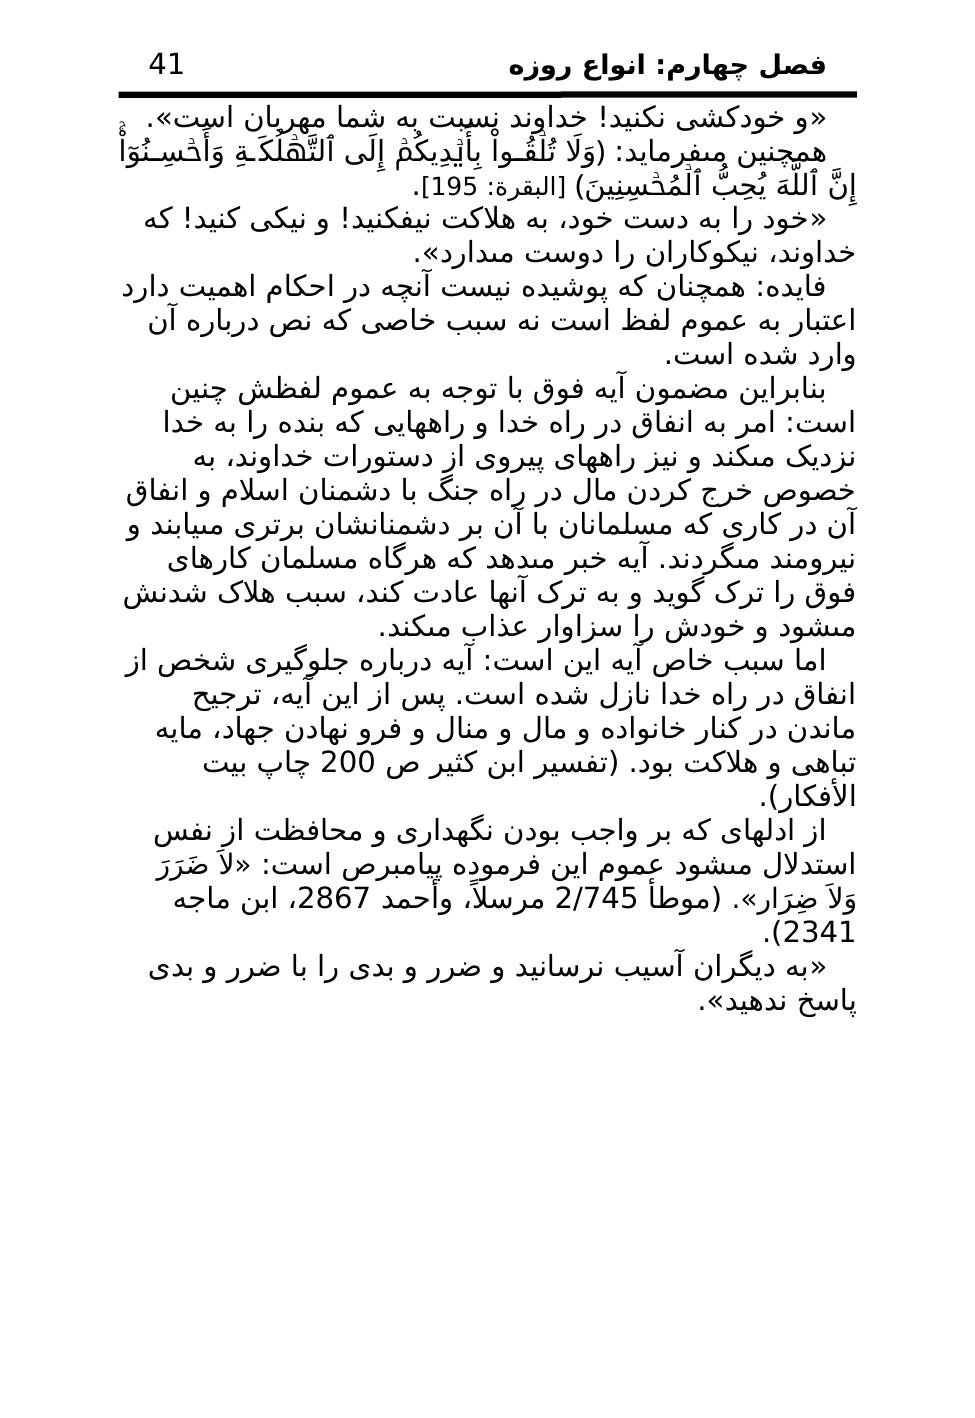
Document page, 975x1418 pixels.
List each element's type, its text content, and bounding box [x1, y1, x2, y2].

text بنابراین مضمون آیه فوق با توجه به عموم لفظش چنین است: امر به انفاق در راه خدا و راه‏هایى که بنده را به خدا نزدیک مى‏کند و نیز راه‏هاى پیروى از دستورات خداوند، به خصوص خرج کردن مال در راه جنگ با دشمنان اسلام و انفاق آن در کارى که مسلمانان با آن بر دشمنانشان برترى مى‏یابند و نیرومند مى‏گردند. آیه خبر مى‏دهد که هرگاه مسلمان کارهاى فوق را ترک گوید و به ترک آنها عادت کند، سبب هلاک شدنش مى‏شود و خودش را سزاوار عذاب مى‏کند. [118, 372, 857, 643]
text از ادله‏اى که بر واجب بودن نگهدارى و محافظت از نفس استدلال مى‏شود عموم این فرموده پیامبرص است: «لاَ ضَرَرَ وَلاَ ضِرَار». (موطأ 2/745 مرسلاً، وأحمد 2867، ابن ماجه 2341). [118, 813, 857, 949]
text فایده: همچنان که پوشیده نیست آنچه در احکام اهمیت دارد اعتبار به عموم لفظ است نه سبب خاصى که نص درباره آن وارد شده است. [118, 270, 857, 372]
text همچنین مى‏فرماید: ﴿وَلَا تُلۡقُواْ بِأَيۡدِيكُمۡ إِلَى ٱلتَّهۡلُكَةِ وَأَحۡسِنُوٓاْۚ إِنَّ ٱللَّهَ يُحِبُّ ٱلۡمُحۡسِنِينَ﴾ [البقرة: 195]. [118, 134, 857, 202]
text «به دیگران آسیب نرسانید و ضرر و بدى را با ضرر و بدى پاسخ ندهید». [118, 949, 857, 1017]
text اما سبب خاص آیه این است: آیه درباره جلوگیرى شخص از انفاق در راه خدا نازل شده است. پس از این آیه، ترجیح ماندن در کنار خانواده و مال و منال و فرو نهادن جهاد، مایه تباهى‏ و هلاکت بود. (تفسیر ابن کثیر ص 200 چاپ بیت الأفکار). [118, 643, 857, 813]
text «و خودکشى نکنید! خداوند نسبت به شما مهربان است». [118, 100, 857, 134]
text «خود را به دست خود، به هلاکت نیفکنید! و نیکى کنید! که خداوند، نیکوکاران را دوست مى‏دارد». [118, 202, 857, 270]
